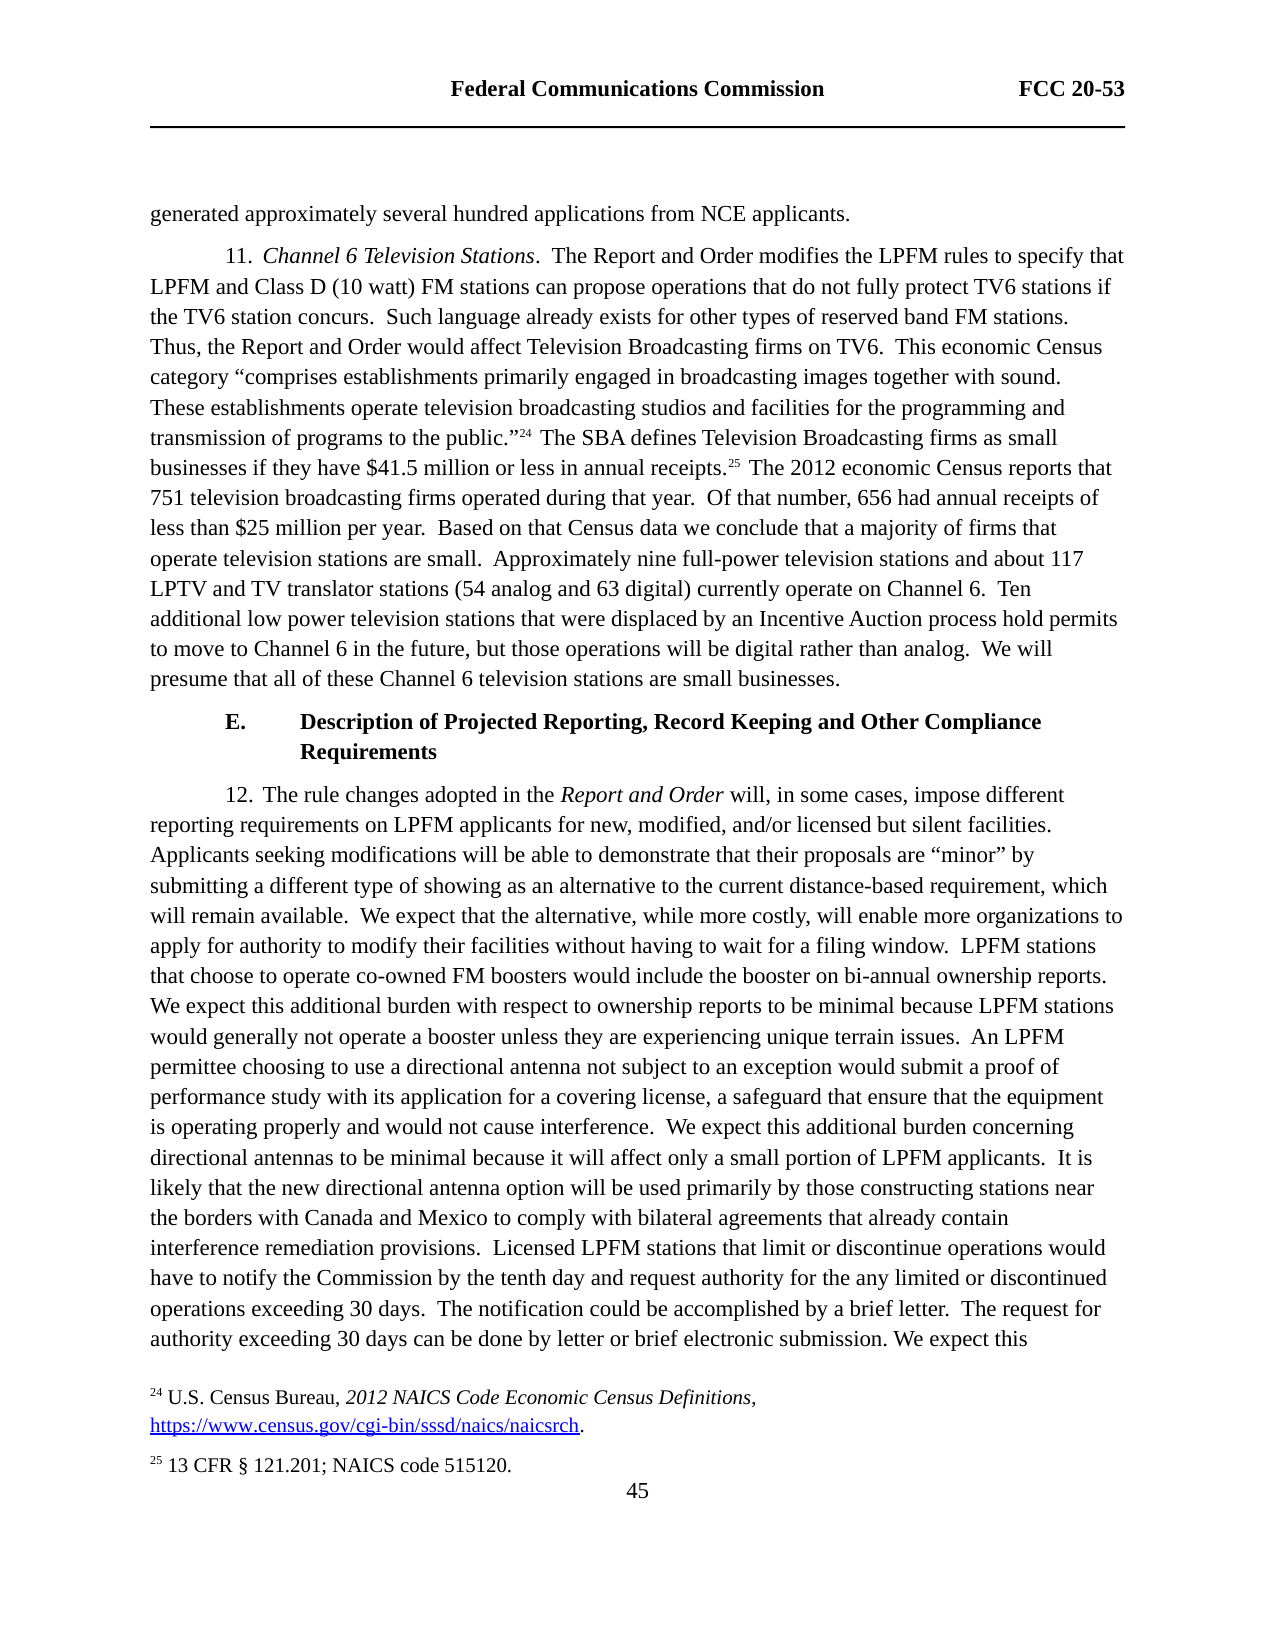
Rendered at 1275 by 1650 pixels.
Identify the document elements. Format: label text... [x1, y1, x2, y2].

subtitle Description of Projected Reporting, Record Keeping and Other Compliance Requirements [225, 708, 1125, 765]
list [150, 781, 1125, 1351]
text Channel 6 Television Stations. The Report and Order modifies the LPFM rules to specify that LPFM and Class D (10 watt) FM stations can propose operations that do not fully protect TV6 stations if the TV6 station concurs. Such language already exists for other types of reserved band FM stations. Thus, the Report and Order would affect Television Broadcasting firms on TV6. This economic Census category “comprises establishments primarily engaged in broadcasting images together with sound. These establishments operate television broadcasting studios and facilities for the programming and transmission of programs to the public.” The SBA defines Television Broadcasting firms as small businesses if they have $41.5 million or less in annual receipts. The 2012 economic Census reports that 751 television broadcasting firms operated during that year. Of that number, 656 had annual receipts of less than $25 million per year. Based on that Census data we conclude that a majority of firms that operate television stations are small. Approximately nine full-power television stations and about 117 LPTV and TV translator stations (54 analog and 63 digital) currently operate on Channel 6. Ten additional low power television stations that were displaced by an Incentive Auction process hold permits to move to Channel 6 in the future, but those operations will be digital rather than analog. We will presume that all of these Channel 6 television stations are small businesses. [150, 242, 1125, 692]
